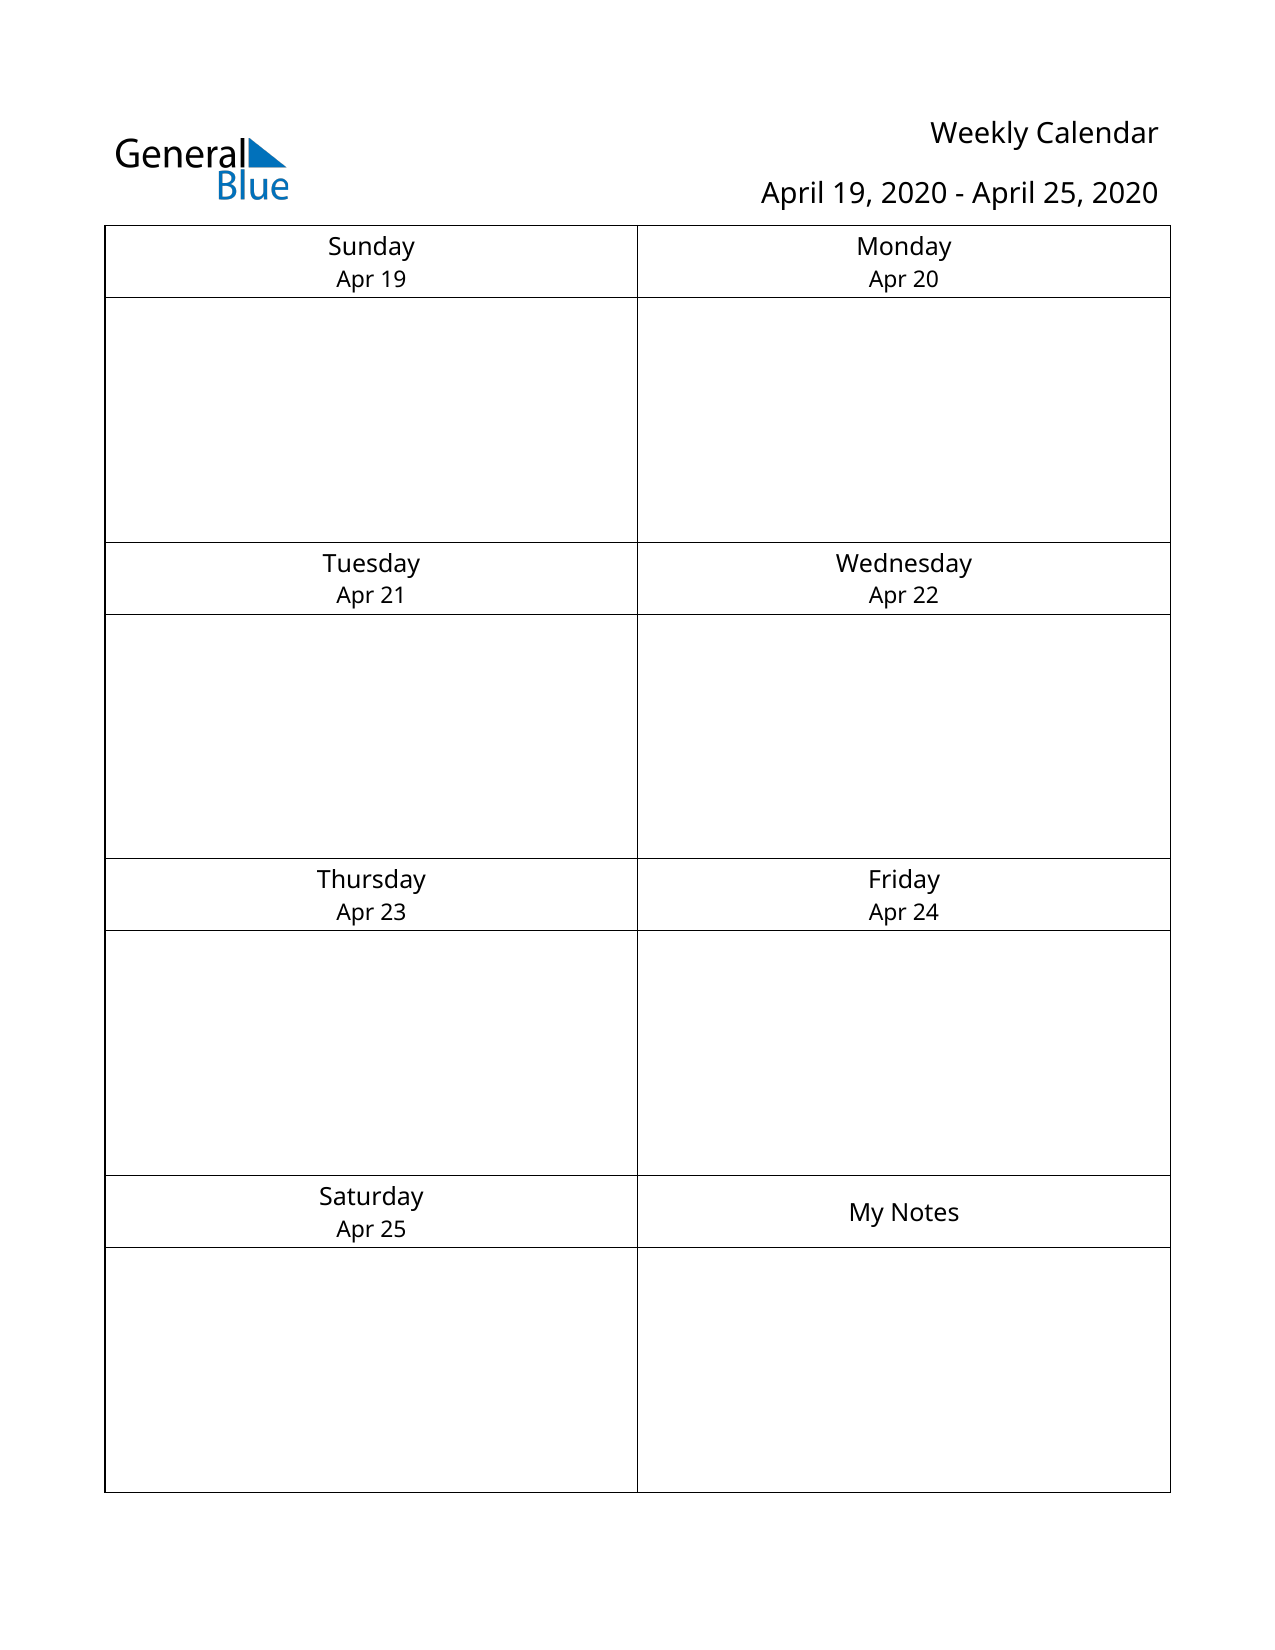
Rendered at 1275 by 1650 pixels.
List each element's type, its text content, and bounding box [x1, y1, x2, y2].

table_cell [638, 298, 1170, 542]
table_cell [106, 1248, 637, 1492]
table_cell [106, 931, 637, 1175]
table_cell Saturday Apr 25 [106, 1176, 637, 1247]
table_cell Sunday Apr 19 [106, 226, 637, 297]
table_cell Friday Apr 24 [638, 859, 1170, 930]
table_cell [638, 615, 1170, 858]
table_cell My Notes [638, 1176, 1170, 1247]
table_cell Tuesday Apr 21 [106, 543, 637, 613]
table_cell [106, 615, 637, 858]
table_cell Thursday Apr 23 [106, 859, 637, 930]
table_cell [638, 931, 1170, 1175]
table_cell [638, 1248, 1170, 1492]
table_cell Wednesday Apr 22 [638, 543, 1170, 613]
table_header Weekly Calendar April 19, 2020 - April 25, 2020 [302, 113, 1170, 225]
table_header [105, 113, 302, 225]
table_cell Monday Apr 20 [638, 226, 1170, 297]
picture [116, 138, 289, 200]
table_cell [106, 298, 637, 542]
